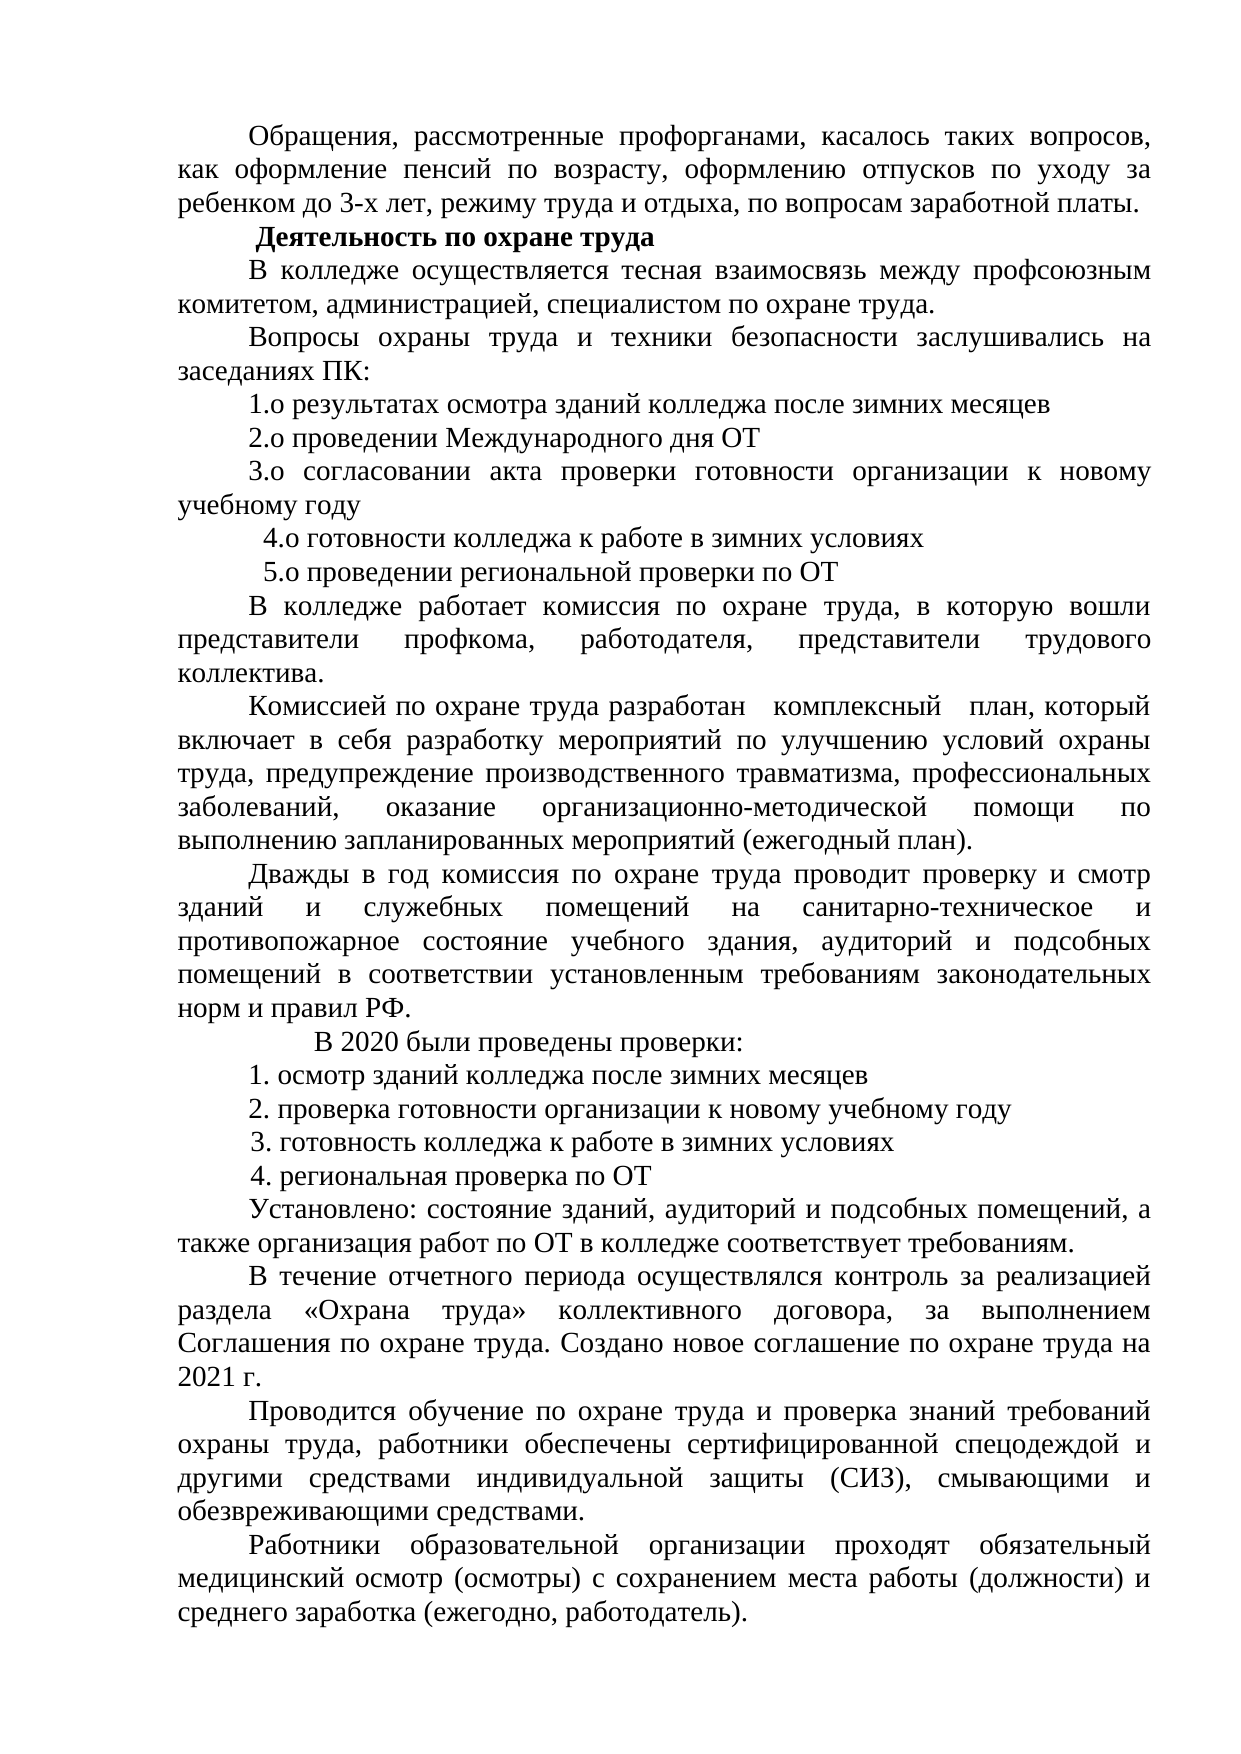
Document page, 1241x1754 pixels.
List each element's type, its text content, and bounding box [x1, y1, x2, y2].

text В колледже работает комиссия по охране труда, в которую вошли представители профкома, работодателя, представители трудового коллектива. [177, 588, 1152, 688]
text В 2020 были проведены проверки: [177, 1024, 1152, 1057]
text Проводится обучение по охране труда и проверка знаний требований охраны труда, работники обеспечены сертифицированной спецодеждой и другими средствами индивидуальной защиты (СИЗ), смывающими и обезвреживающими средствами. [177, 1393, 1152, 1527]
text Работники образовательной организации проходят обязательный медицинский осмотр (осмотры) с сохранением места работы (должности) и среднего заработка (ежегодно, работодатель). [177, 1527, 1152, 1627]
text 3.о согласовании акта проверки готовности организации к новому учебному году [177, 453, 1152, 521]
text 1.о результатах осмотра зданий колледжа после зимних месяцев [177, 386, 1152, 420]
text Дважды в год комиссия по охране труда проводит проверку и смотр зданий и служебных помещений на санитарно-техническое и противопожарное состояние учебного здания, аудиторий и подсобных помещений в соответствии установленным требованиям законодательных норм и правил РФ. [177, 856, 1152, 1024]
text 2.о проведении Международного дня ОТ [177, 420, 1152, 453]
text 4. региональная проверка по ОТ [177, 1158, 1152, 1191]
text Установлено: состояние зданий, аудиторий и подсобных помещений, а также организация работ по ОТ в колледже соответствует требованиям. [177, 1191, 1152, 1258]
text 5.о проведении региональной проверки по ОТ [192, 554, 1152, 588]
text Комиссией по охране труда разработан комплексный план, который включает в себя разработку мероприятий по улучшению условий охраны труда, предупреждение производственного травматизма, профессиональных заболеваний, оказание организационно-методической помощи по выполнению запланированных мероприятий (ежегодный план). [177, 688, 1152, 856]
text 4.о готовности колледжа к работе в зимних условиях [192, 521, 1152, 554]
text Деятельность по охране труда [177, 219, 1152, 252]
text 1. осмотр зданий колледжа после зимних месяцев [177, 1057, 1152, 1091]
text 3. готовность колледжа к работе в зимних условиях [177, 1124, 1152, 1158]
text В колледже осуществляется тесная взаимосвязь между профсоюзным комитетом, администрацией, специалистом по охране труда. [177, 252, 1152, 319]
text Вопросы охраны труда и техники безопасности заслушивались на заседаниях ПК: [177, 319, 1152, 386]
text 2. проверка готовности организации к новому учебному году [177, 1091, 1152, 1124]
text Обращения, рассмотренные профорганами, касалось таких вопросов, как оформление пенсий по возрасту, оформлению отпусков по уходу за ребенком до 3-х лет, режиму труда и отдыха, по вопросам заработной платы. [177, 118, 1152, 219]
text В течение отчетного периода осуществлялся контроль за реализацией раздела «Охрана труда» коллективного договора, за выполнением Соглашения по охране труда. Создано новое соглашение по охране труда на 2021 г. [177, 1258, 1152, 1393]
